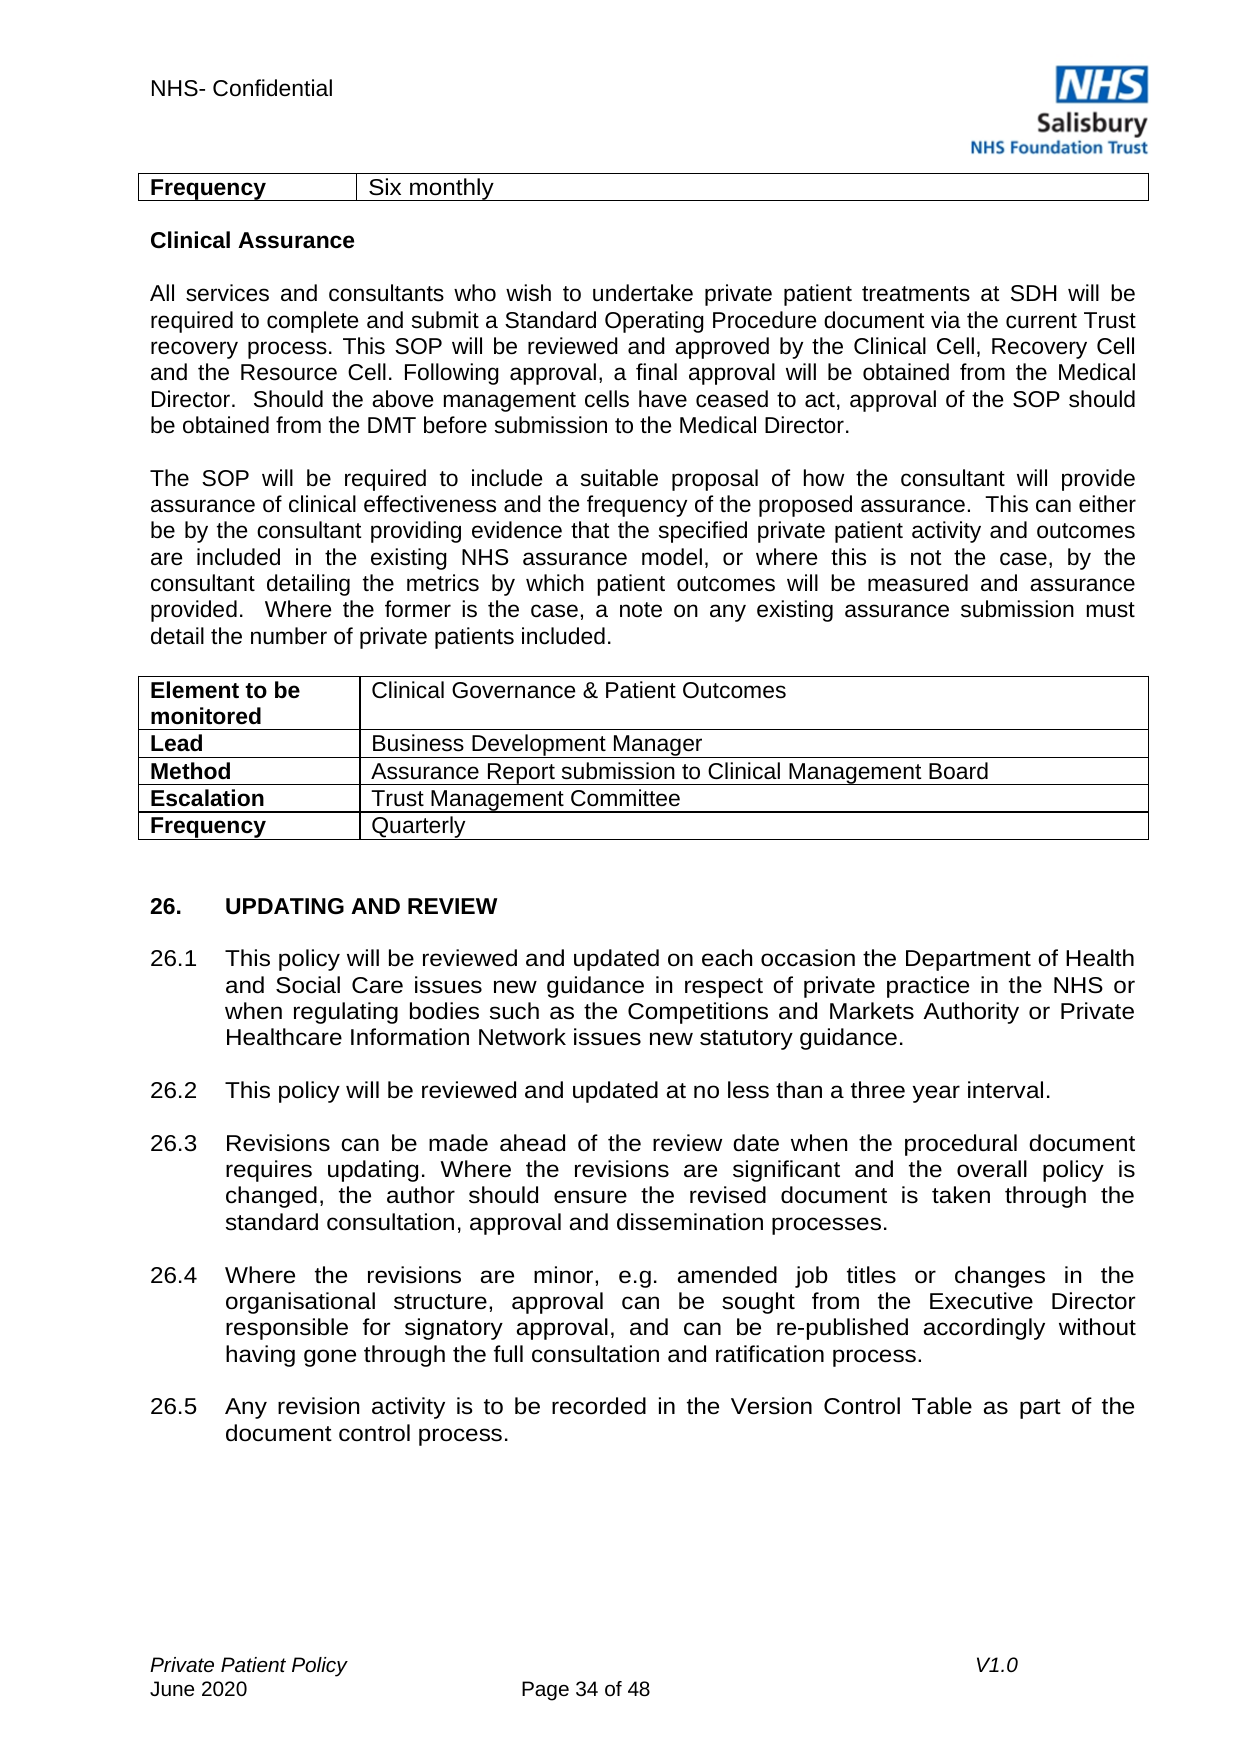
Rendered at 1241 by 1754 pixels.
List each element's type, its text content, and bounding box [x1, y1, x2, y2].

table_cell Lead [139, 730, 359, 757]
table_cell Escalation [139, 785, 359, 811]
table_cell Frequency [139, 174, 356, 200]
text The SOP will be required to include a suitable proposal of how the consultant will provide assurance of clinical effectiveness and the frequency of the proposed assurance. This can either be by the consultant providing evidence that the specified private patient activity and outcomes are included in the existing NHS assurance model, or where this is not the case, by the consultant detailing the metrics by which patient outcomes will be measured and assurance provided. Where the former is the case, a note on any existing assurance submission must detail the number of private patients included. [150, 465, 1137, 649]
text 26.3 Revisions can be made ahead of the review date when the procedural document requires updating. Where the revisions are significant and the overall policy is changed, the author should ensure the revised document is taken through the standard consultation, approval and dissemination processes. [150, 1130, 1137, 1235]
table_cell Frequency [139, 813, 359, 839]
text 26.1 This policy will be reviewed and updated on each occasion the Department of Health and Social Care issues new guidance in respect of private practice in the NHS or when regulating bodies such as the Competitions and Markets Authority or Private Healthcare Information Network issues new statutory guidance. [150, 945, 1137, 1051]
text 26.2 This policy will be reviewed and updated at no less than a three year interval. [150, 1077, 1137, 1103]
table_header Clinical Governance & Patient Outcomes [361, 677, 1148, 729]
table_cell Business Development Manager [361, 730, 1148, 757]
text All services and consultants who wish to undertake private patient treatments at SDH will be required to complete and submit a Standard Operating Procedure document via the current Trust recovery process. This SOP will be reviewed and approved by the Clinical Cell, Recovery Cell and the Resource Cell. Following approval, a final approval will be obtained from the Medical Director. Should the above management cells have ceased to act, approval of the SOP should be obtained from the DMT before submission to the Medical Director. [150, 280, 1137, 438]
subtitle 26. UPDATING AND REVIEW [150, 893, 1137, 919]
table_cell Quarterly [361, 813, 1148, 839]
text 26.5 Any revision activity is to be recorded in the Version Control Table as part of the document control process. [150, 1393, 1137, 1446]
text Clinical Assurance [150, 227, 1137, 254]
table_cell Trust Management Committee [361, 785, 1148, 811]
picture [951, 54, 1166, 173]
table_cell Assurance Report submission to Clinical Management Board [361, 758, 1148, 784]
table_header Element to be monitored [139, 677, 359, 729]
table_cell Method [139, 758, 359, 784]
table_cell Six monthly [357, 174, 1148, 200]
text 26.4 Where the revisions are minor, e.g. amended job titles or changes in the organisational structure, approval can be sought from the Executive Director responsible for signatory approval, and can be re-published accordingly without having gone through the full consultation and ratification process. [150, 1262, 1137, 1367]
